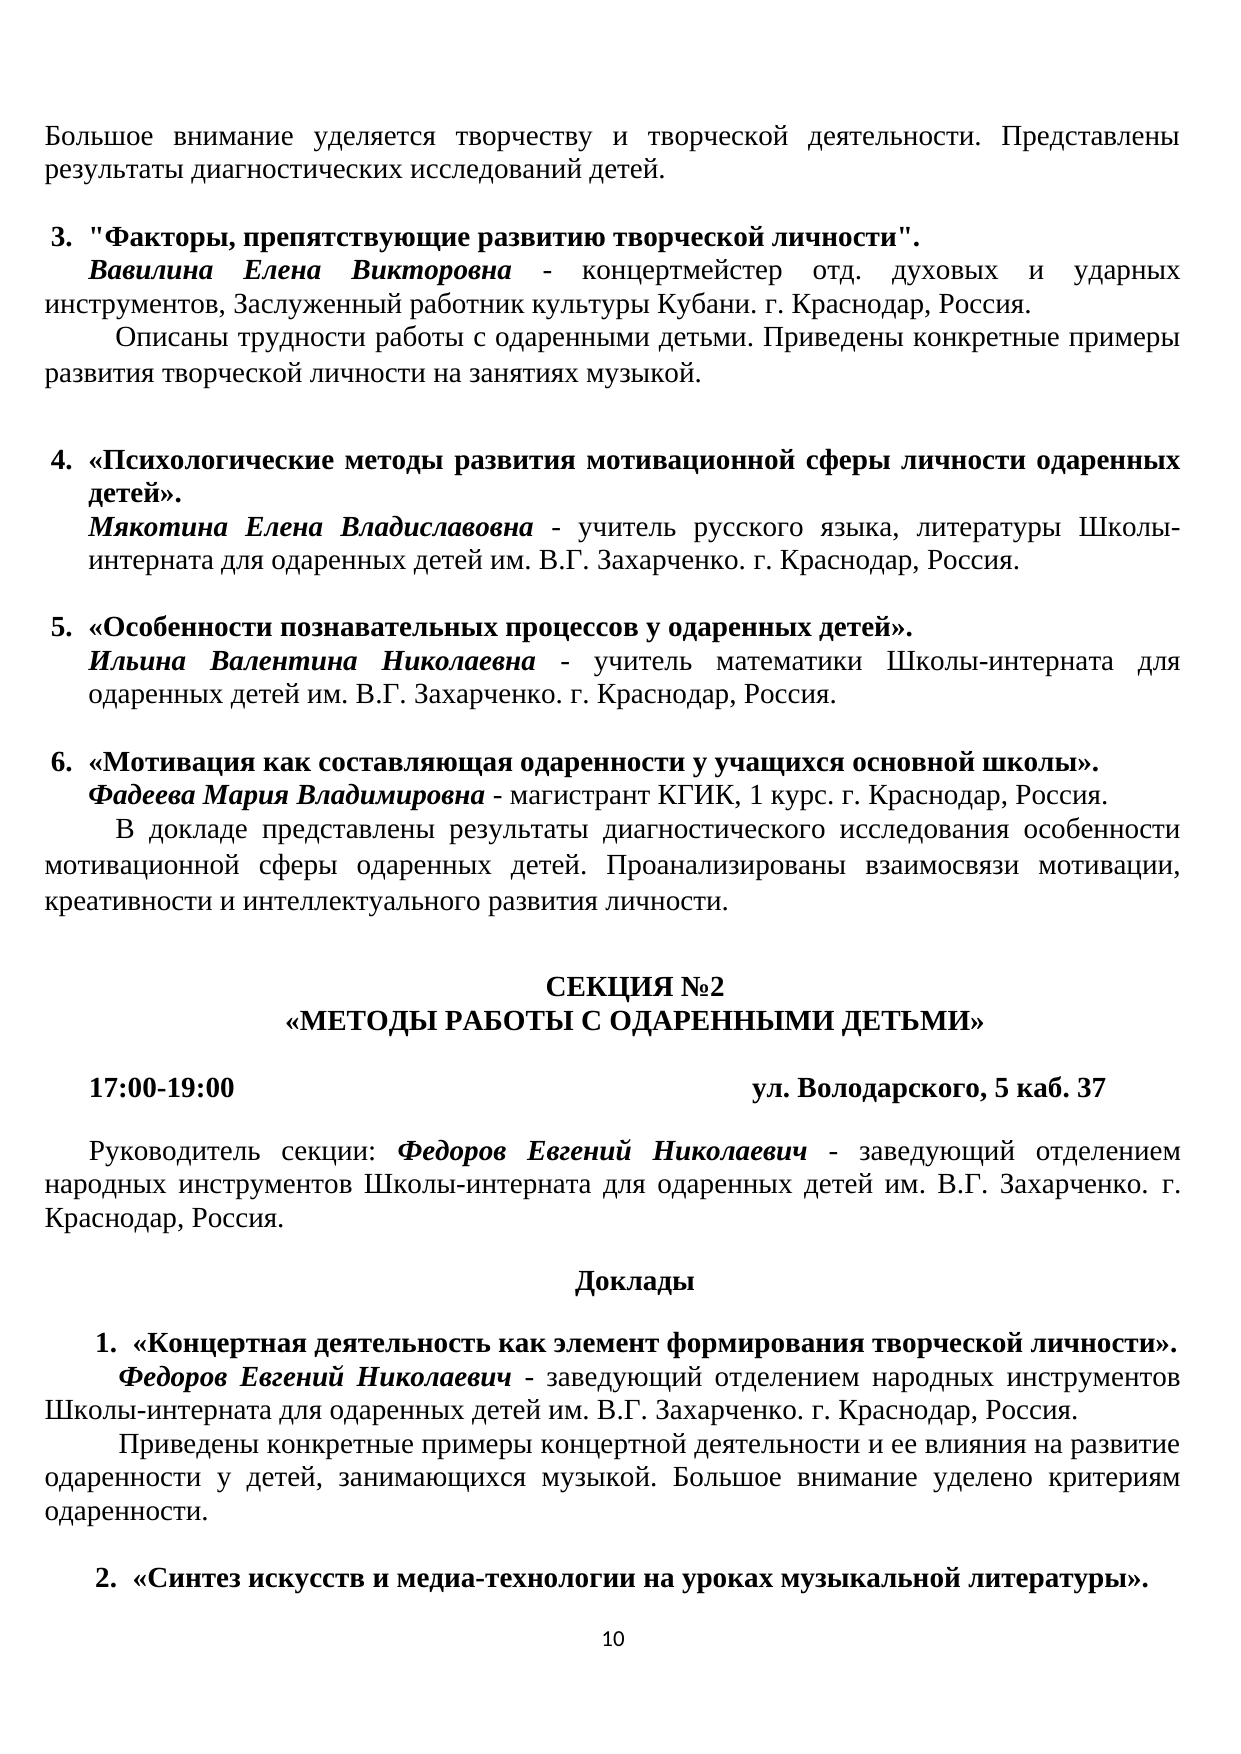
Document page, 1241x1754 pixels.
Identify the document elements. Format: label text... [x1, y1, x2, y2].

text 17:00-19:00 ул. Володарского, 5 каб. 37 [44, 1070, 1181, 1104]
text Приведены конкретные примеры концертной деятельности и ее влияния на развитие одаренности у детей, занимающихся музыкой. Большое внимание уделено критериям одаренности. [44, 1426, 1181, 1527]
list «Мотивация как составляющая одаренности у учащихся основной школы». [51, 744, 1181, 777]
text Федоров Евгений Николаевич - заведующий отделением народных инструментов Школы-интерната для одаренных детей им. В.Г. Захарченко. г. Краснодар, Россия. [44, 1359, 1181, 1426]
text «МЕТОДЫ РАБОТЫ С ОДАРЕННЫМИ ДЕТЬМИ» [44, 1003, 1181, 1037]
text Ильина Валентина Николаевна - учитель математики Школы-интерната для одаренных детей им. В.Г. Захарченко. г. Краснодар, Россия. [88, 643, 1181, 710]
list «Психологические методы развития мотивационной сферы личности одаренных детей». [51, 442, 1181, 509]
list «Особенности познавательных процессов у одаренных детей». [51, 609, 1181, 643]
list «Концертная деятельность как элемент формирования творческой личности». [95, 1325, 1181, 1359]
text Описаны трудности работы с одаренными детьми. Приведены конкретные примеры развития творческой личности на занятиях музыкой. [44, 319, 1181, 389]
text Мякотина Елена Владиславовна - учитель русского языка, литературы Школы-интерната для одаренных детей им. В.Г. Захарченко. г. Краснодар, Россия. [88, 509, 1181, 576]
text СЕКЦИЯ №2 [44, 969, 1181, 1003]
text Вавилина Елена Викторовна - концертмейстер отд. духовых и ударных инструментов, Заслуженный работник культуры Кубани. г. Краснодар, Россия. [44, 252, 1181, 319]
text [44, 118, 1181, 185]
text В докладе представлены результаты диагностического исследования особенности мотивационной сферы одаренных детей. Проанализированы взаимосвязи мотивации, креативности и интеллектуального развития личности. [44, 811, 1181, 917]
text Руководитель секции: Федоров Евгений Николаевич - заведующий отделением народных инструментов Школы-интерната для одаренных детей им. В.Г. Захарченко. г. Краснодар, Россия. [44, 1133, 1181, 1233]
list «Синтез искусств и медиа-технологии на уроках музыкальной литературы». [95, 1560, 1181, 1594]
list "Факторы, препятствующие развитию творческой личности". [51, 219, 1181, 252]
text Фадеева Мария Владимировна - магистрант КГИК, 1 курс. г. Краснодар, Россия. [88, 777, 1181, 811]
text Доклады [44, 1263, 1181, 1296]
